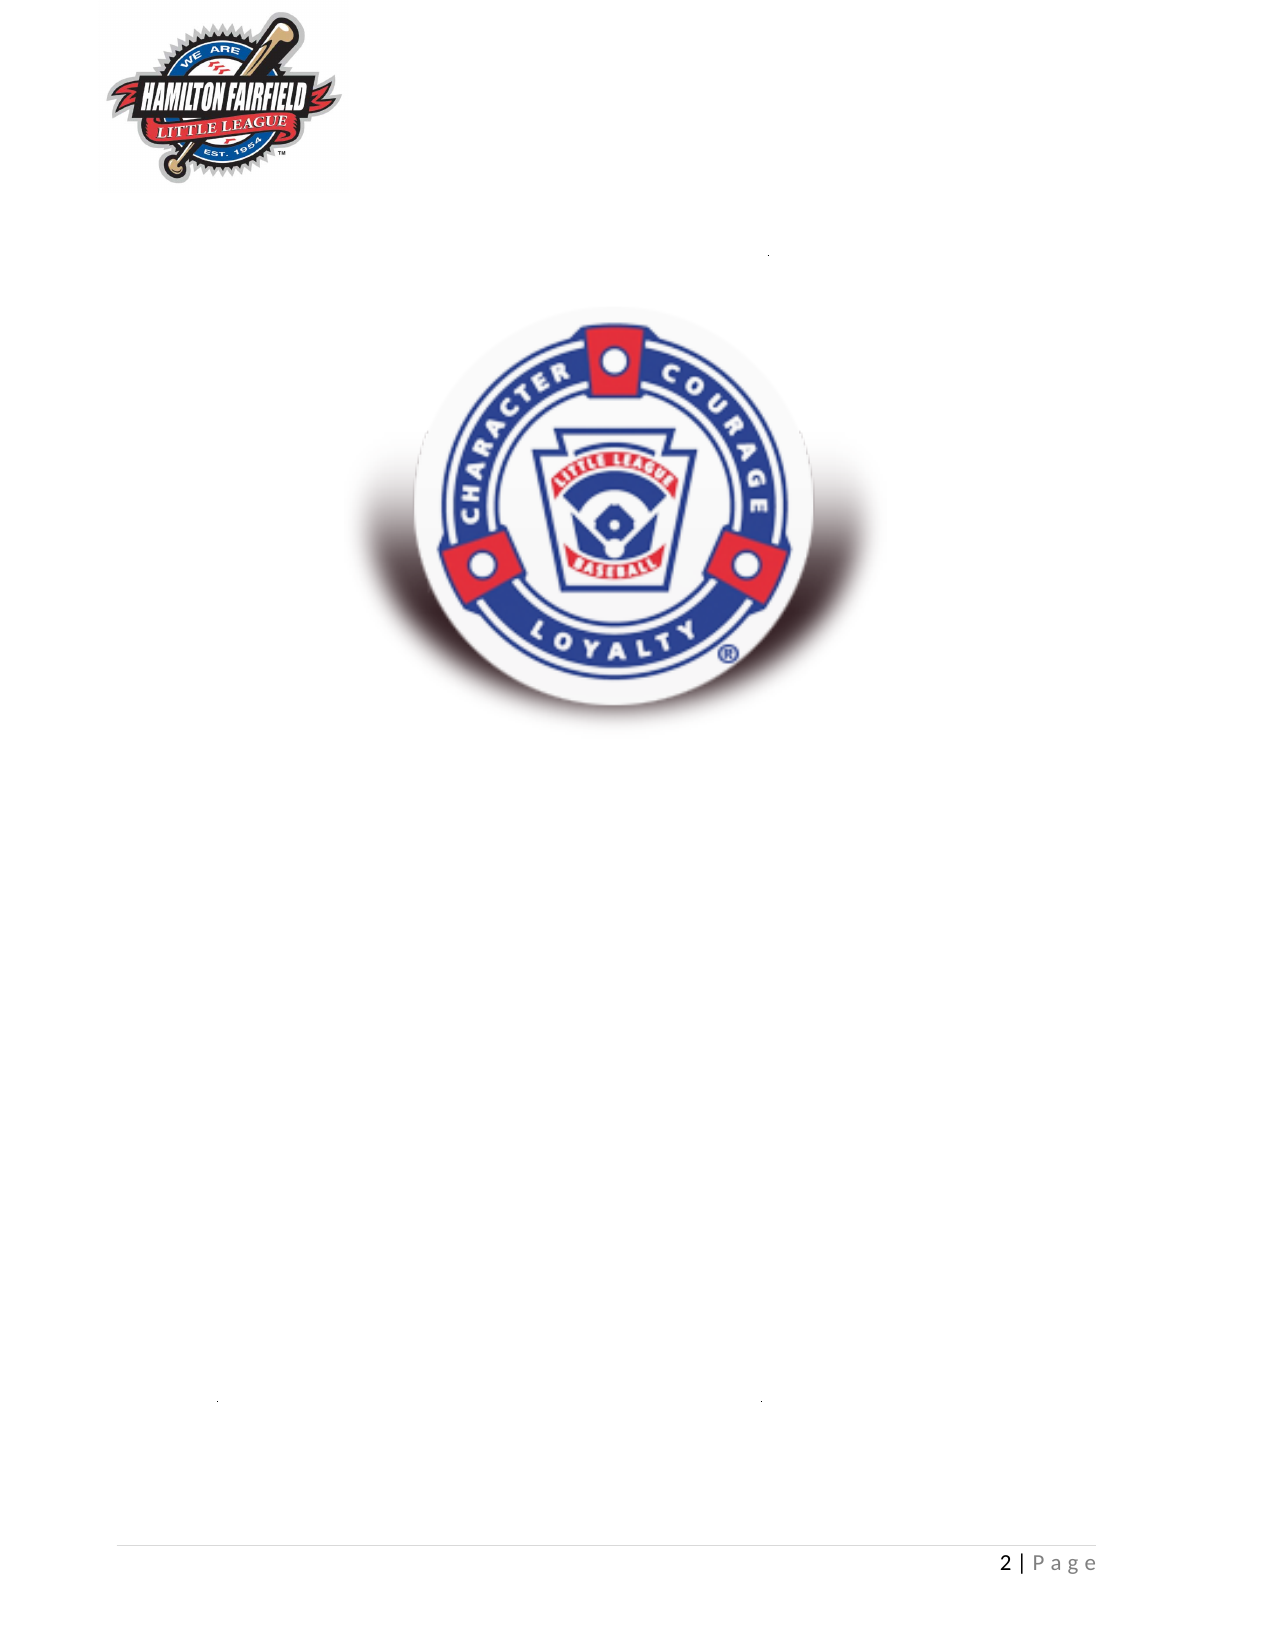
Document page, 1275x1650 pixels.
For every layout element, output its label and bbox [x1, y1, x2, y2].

picture [97, 0, 350, 193]
picture [344, 300, 887, 739]
